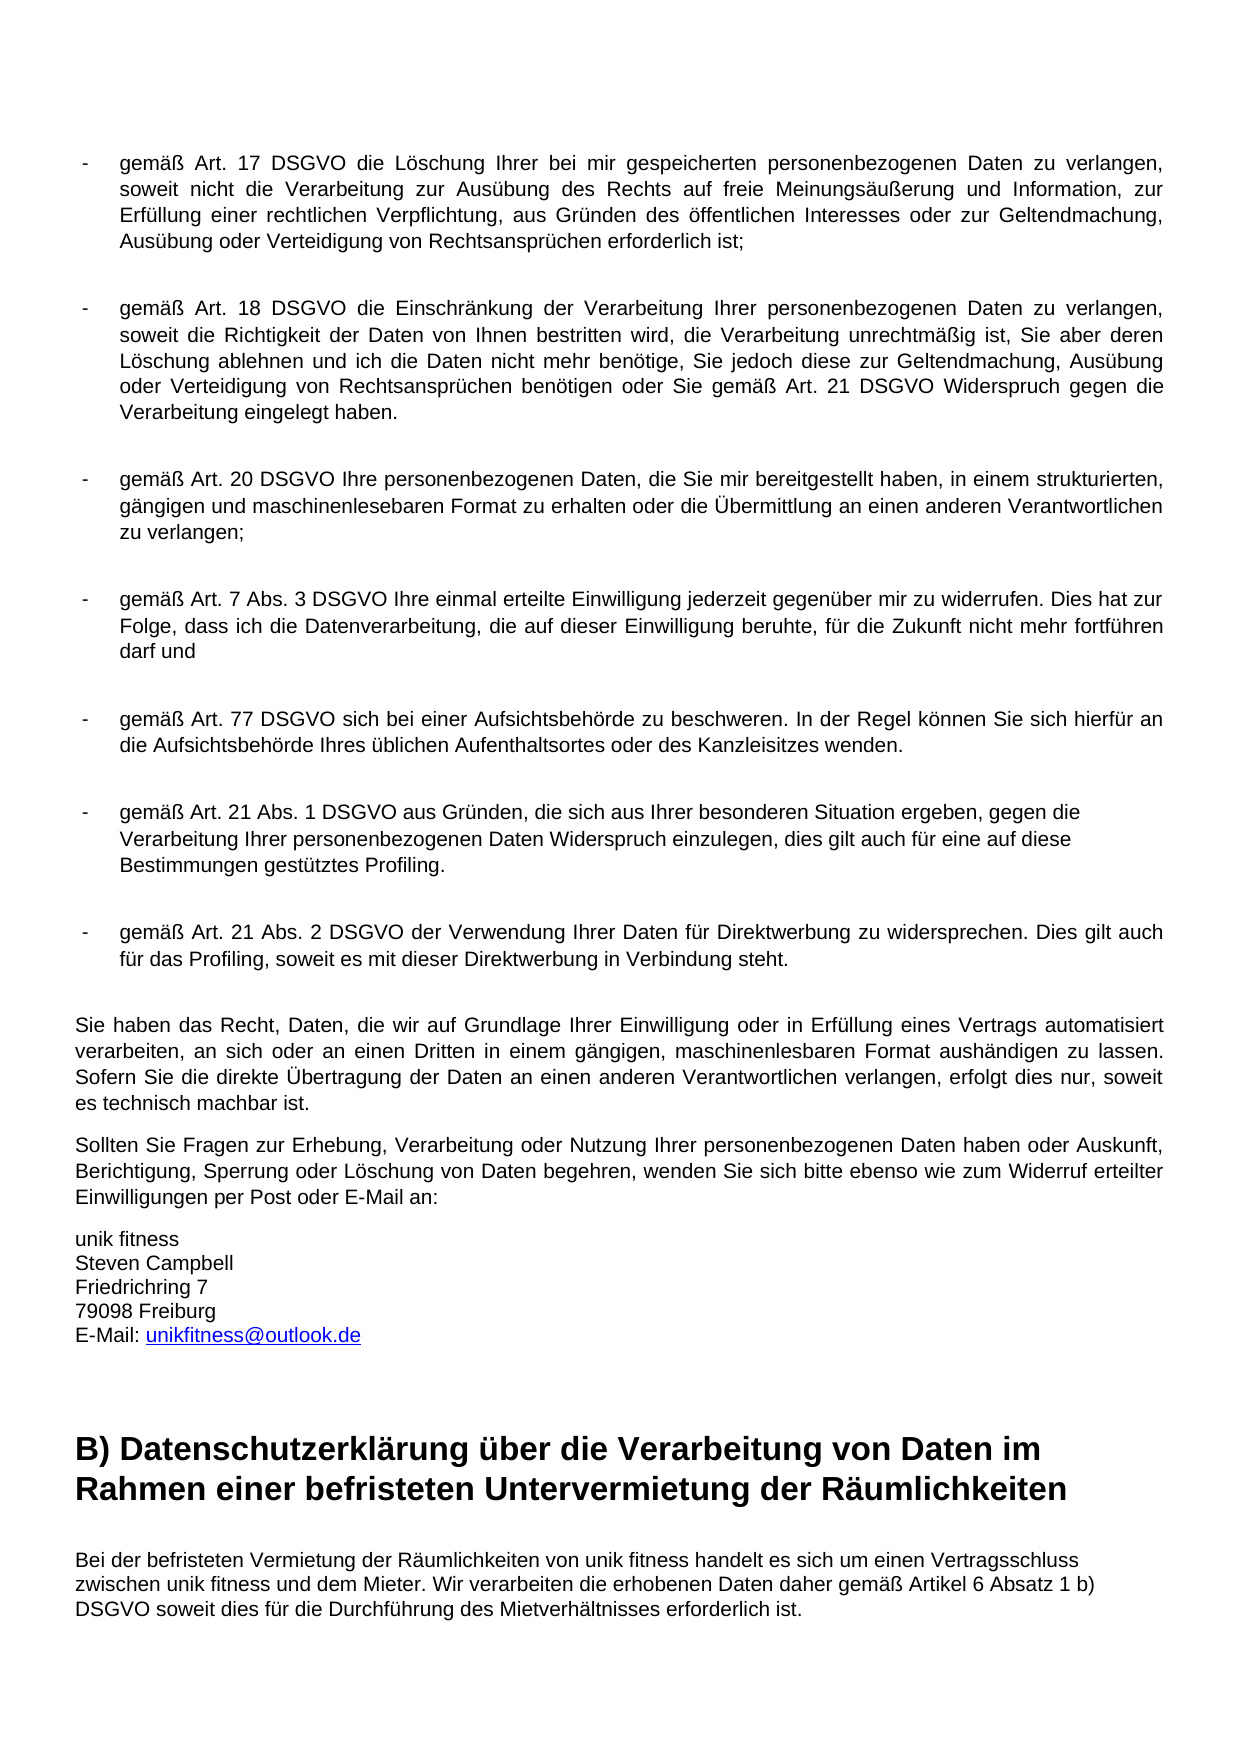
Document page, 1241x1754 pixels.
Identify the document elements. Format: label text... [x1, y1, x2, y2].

list gemäß Art. 18 DSGVO die Einschränkung der Verarbeitung Ihrer personenbezogenen Daten zu verlangen, soweit die Richtigkeit der Daten von Ihnen bestritten wird, die Verarbeitung unrechtmäßig ist, Sie aber deren Löschung ablehnen und ich die Daten nicht mehr benötige, Sie jedoch diese zur Geltendmachung, Ausübung oder Verteidigung von Rechtsansprüchen benötigen oder Sie gemäß Art. 21 DSGVO Widerspruch gegen die Verarbeitung eingelegt haben. [82, 295, 1165, 424]
text Bei der befristeten Vermietung der Räumlichkeiten von unik fitness handelt es sich um einen Vertragsschluss zwischen unik fitness und dem Mieter. Wir verarbeiten die erhobenen Daten daher gemäß Artikel 6 Absatz 1 b) DSGVO soweit dies für die Durchführung des Mietverhältnisses erforderlich ist. [75, 1548, 1165, 1621]
list gemäß Art. 7 Abs. 3 DSGVO Ihre einmal erteilte Einwilligung jederzeit gegenüber mir zu widerrufen. Dies hat zur Folge, dass ich die Datenverarbeitung, die auf dieser Einwilligung beruhte, für die Zukunft nicht mehr fortführen darf und [82, 586, 1165, 663]
list gemäß Art. 21 Abs. 2 DSGVO der Verwendung Ihrer Daten für Direktwerbung zu widersprechen. Dies gilt auch für das Profiling, soweit es mit dieser Direktwerbung in Verbindung steht. [82, 919, 1165, 970]
list gemäß Art. 17 DSGVO die Löschung Ihrer bei mir gespeicherten personenbezogenen Daten zu verlangen, soweit nicht die Verarbeitung zur Ausübung des Rechts auf freie Meinungsäußerung und Information, zur Erfüllung einer rechtlichen Verpflichtung, aus Gründen des öffentlichen Interesses oder zur Geltendmachung, Ausübung oder Verteidigung von Rechtsansprüchen erforderlich ist; [82, 150, 1165, 253]
list gemäß Art. 21 Abs. 1 DSGVO aus Gründen, die sich aus Ihrer besonderen Situation ergeben, gegen die Verarbeitung Ihrer personenbezogenen Daten Widerspruch einzulegen, dies gilt auch für eine auf diese Bestimmungen gestütztes Profiling. [82, 799, 1165, 877]
text E-Mail: unikfitness@outlook.de [75, 1323, 1165, 1347]
text 79098 Freiburg [75, 1299, 1165, 1323]
text B) Datenschutzerklärung über die Verarbeitung von Daten im Rahmen einer befristeten Untervermietung der Räumlichkeiten [75, 1429, 1165, 1507]
list gemäß Art. 20 DSGVO Ihre personenbezogenen Daten, die Sie mir bereitgestellt haben, in einem strukturierten, gängigen und maschinenlesebaren Format zu erhalten oder die Übermittlung an einen anderen Verantwortlichen zu verlangen; [82, 467, 1165, 544]
text Sie haben das Recht, Daten, die wir auf Grundlage Ihrer Einwilligung oder in Erfüllung eines Vertrags automatisiert verarbeiten, an sich oder an einen Dritten in einem gängigen, maschinenlesbaren Format aushändigen zu lassen. Sofern Sie die direkte Übertragung der Daten an einen anderen Verantwortlichen verlangen, erfolgt dies nur, soweit es technisch machbar ist. [75, 1013, 1165, 1114]
text Friedrichring 7 [75, 1275, 1165, 1299]
text Sollten Sie Fragen zur Erhebung, Verarbeitung oder Nutzung Ihrer personenbezogenen Daten haben oder Auskunft, Berichtigung, Sperrung oder Löschung von Daten begehren, wenden Sie sich bitte ebenso wie zum Widerruf erteilter Einwilligungen per Post oder E-Mail an: [75, 1133, 1165, 1208]
text unik fitness [75, 1227, 1165, 1251]
list gemäß Art. 77 DSGVO sich bei einer Aufsichtsbehörde zu beschweren. In der Regel können Sie sich hierfür an die Aufsichtsbehörde Ihres üblichen Aufenthaltsortes oder des Kanzleisitzes wenden. [82, 706, 1165, 757]
text Steven Campbell [75, 1251, 1165, 1275]
